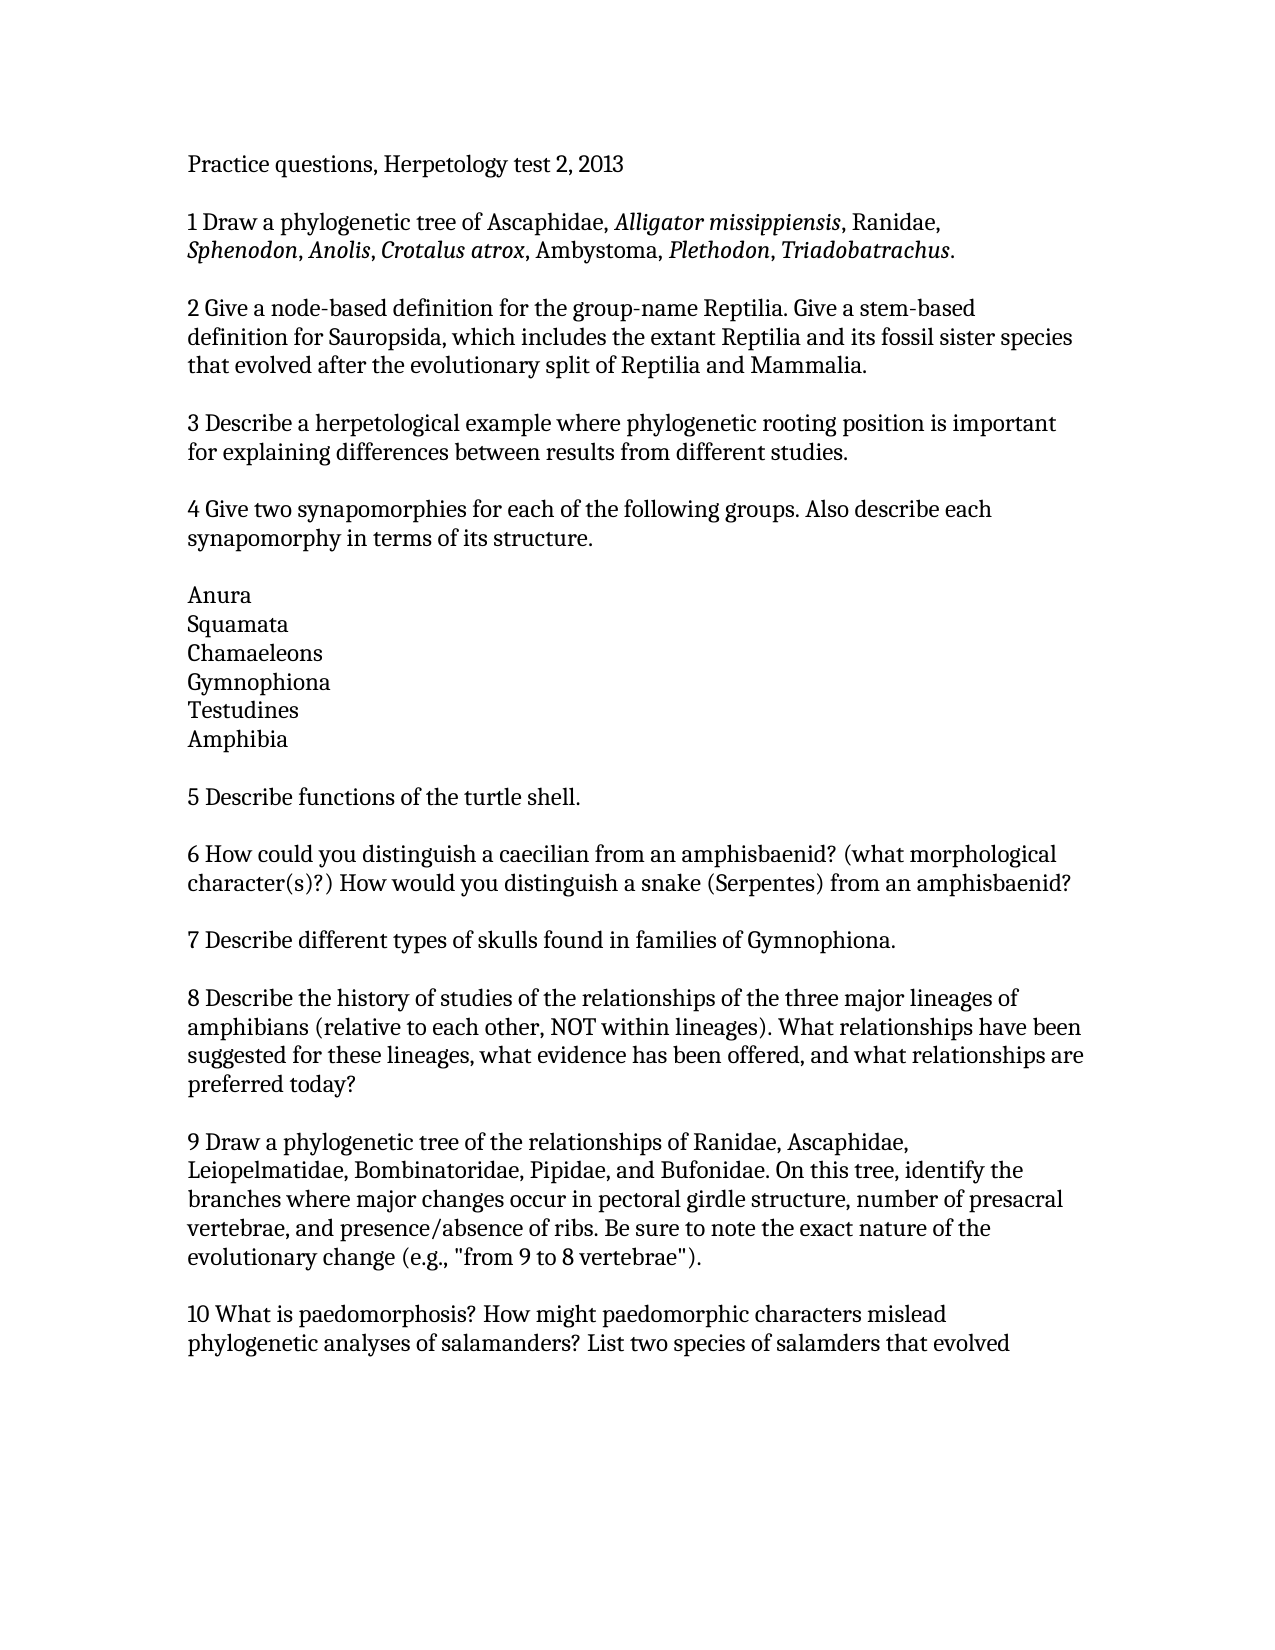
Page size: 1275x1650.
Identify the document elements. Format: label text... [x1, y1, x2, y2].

text Testudines [187, 696, 1087, 725]
text Chamaeleons [187, 639, 1087, 667]
text 4 Give two synapomorphies for each of the following groups. Also describe each [187, 495, 1087, 524]
text 2 Give a node-based definition for the group-name Reptilia. Give a stem-based [187, 294, 1087, 322]
text 3 Describe a herpetological example where phylogenetic rooting position is important for explaining differences between results from different studies. [187, 409, 1087, 466]
text Leiopelmatidae, Bombinatoridae, Pipidae, and Bufonidae. On this tree, identify the [187, 1156, 1087, 1185]
text Practice questions, Herpetology test 2, 2013 [187, 150, 1087, 179]
text Sphenodon, Anolis, Crotalus atrox, Ambystoma, Plethodon, Triadobatrachus. [187, 236, 1087, 265]
text Gymnophiona [187, 667, 1087, 696]
text synapomorphy in terms of its structure. [187, 524, 1087, 552]
text 9 Draw a phylogenetic tree of the relationships of Ranidae, Ascaphidae, [187, 1127, 1087, 1156]
text phylogenetic analyses of salamanders? List two species of salamders that evolved [187, 1329, 1087, 1357]
text Amphibia [187, 725, 1087, 754]
text 5 Describe functions of the turtle shell. [187, 782, 1087, 811]
text branches where major changes occur in pectoral girdle structure, number of presacral vertebrae, and presence/absence of ribs. Be sure to note the exact nature of the evolutionary change (e.g., "from 9 to 8 vertebrae"). [187, 1185, 1087, 1271]
text 8 Describe the history of studies of the relationships of the three major lineages of [187, 984, 1087, 1012]
text 7 Describe different types of skulls found in families of Gymnophiona. [187, 926, 1087, 955]
text 10 What is paedomorphosis? How might paedomorphic characters mislead [187, 1300, 1087, 1329]
text 6 How could you distinguish a caecilian from an amphisbaenid? (what morphological character(s)?) How would you distinguish a snake (Serpentes) from an amphisbaenid? [187, 840, 1087, 897]
text amphibians (relative to each other, NOT within lineages). What relationships have been suggested for these lineages, what evidence has been offered, and what relationships are preferred today? [187, 1012, 1087, 1099]
text Squamata [187, 610, 1087, 639]
text definition for Sauropsida, which includes the extant Reptilia and its fossil sister species that evolved after the evolutionary split of Reptilia and Mammalia. [187, 322, 1087, 380]
text Anura [187, 581, 1087, 610]
text 1 Draw a phylogenetic tree of Ascaphidae, Alligator missippiensis, Ranidae, [187, 207, 1087, 236]
